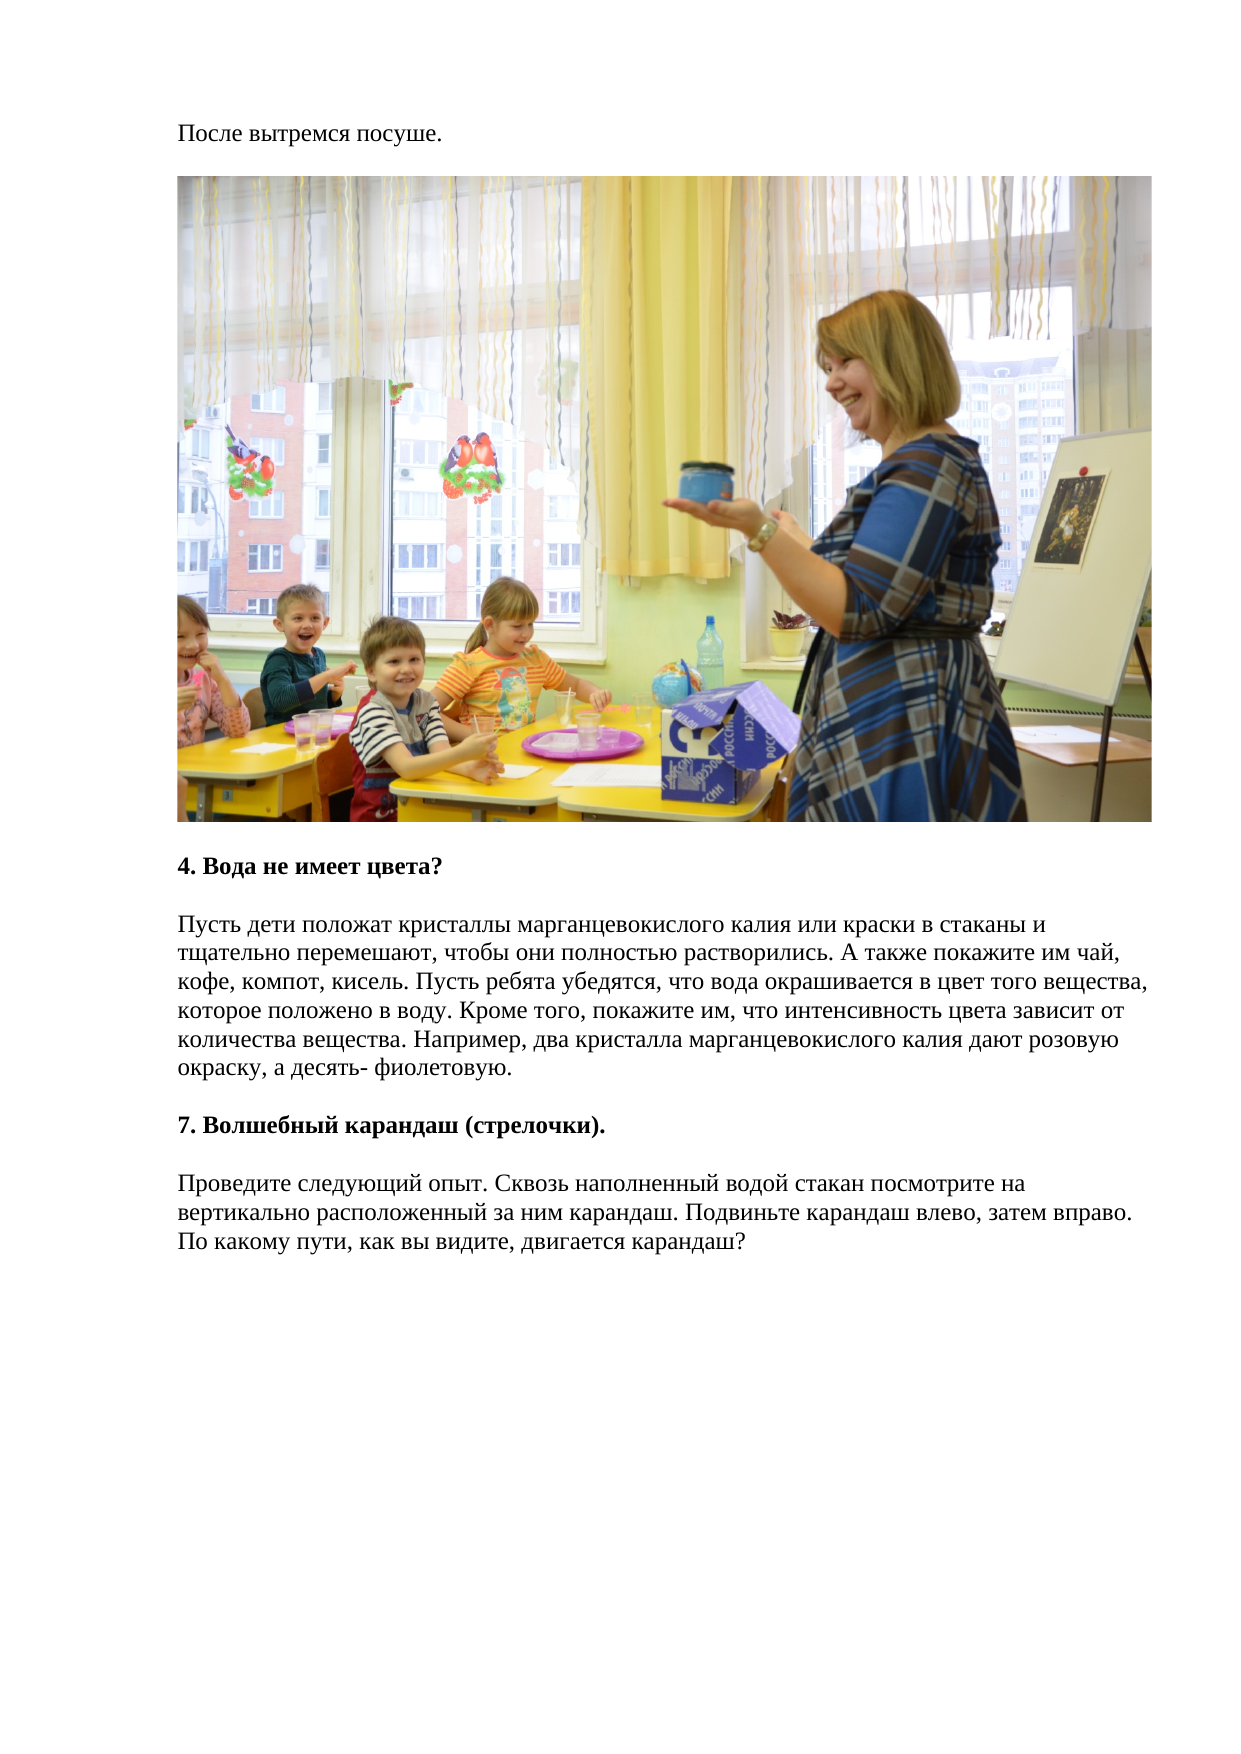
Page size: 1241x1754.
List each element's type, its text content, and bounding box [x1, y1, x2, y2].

text После вытремся посуше. [177, 118, 1152, 147]
text 4. Вода не имеет цвета? [177, 851, 1152, 879]
text Пусть дети положат кристаллы марганцевокислого калия или краски в стаканы и тщательно перемешают, чтобы они полностью растворились. А также покажите им чай, кофе, компот, кисель. Пусть ребята убедятся, что вода окрашивается в цвет того вещества, которое положено в воду. Кроме того, покажите им, что интенсивность цвета зависит от количества вещества. Например, два кристалла марганцевокислого калия дают розовую окраску, а десять- фиолетовую. [177, 909, 1152, 1081]
text 7. Волшебный карандаш (стрелочки). [177, 1110, 1152, 1139]
text Проведите следующий опыт. Сквозь наполненный водой стакан посмотрите на вертикально расположенный за ним карандаш. Подвиньте карандаш влево, затем вправо. По какому пути, как вы видите, двигается карандаш? [177, 1168, 1152, 1254]
picture [177, 176, 1152, 822]
